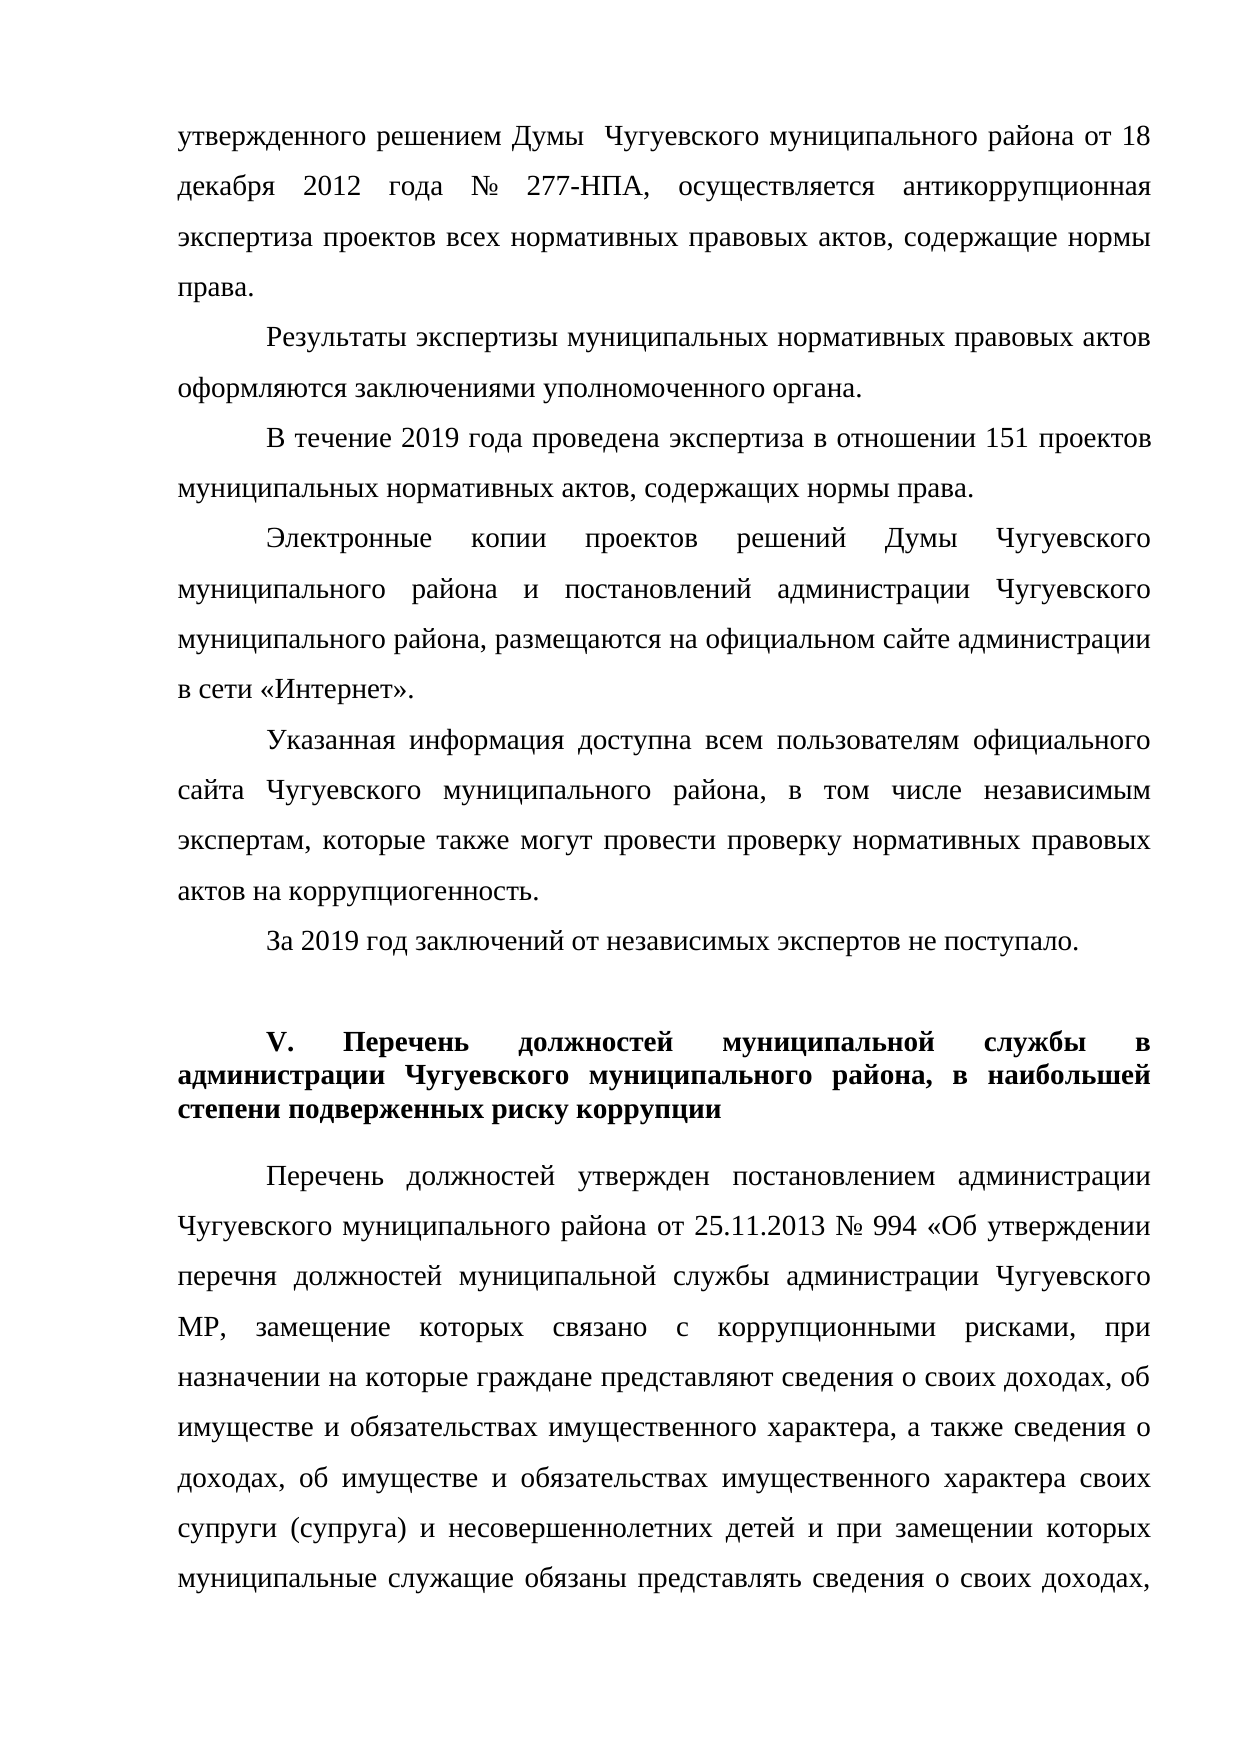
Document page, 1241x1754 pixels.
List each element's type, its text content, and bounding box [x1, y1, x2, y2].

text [177, 118, 1152, 303]
text Результаты экспертизы муниципальных нормативных правовых актов оформляются заключениями уполномоченного органа. [177, 319, 1152, 403]
text V. Перечень должностей муниципальной службы в администрации Чугуевского муниципального района, в наибольшей степени подверженных риску коррупции [177, 1024, 1152, 1124]
text Электронные копии проектов решений Думы Чугуевского муниципального района и постановлений администрации Чугуевского муниципального района, размещаются на официальном сайте администрации в сети «Интернет». [177, 521, 1152, 705]
text В течение 2019 года проведена экспертиза в отношении 151 проектов муниципальных нормативных актов, содержащих нормы права. [177, 420, 1152, 504]
text Указанная информация доступна всем пользователям официального сайта Чугуевского муниципального района, в том числе независимым экспертам, которые также могут провести проверку нормативных правовых актов на коррупциогенность. [177, 722, 1152, 906]
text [177, 1158, 1152, 1594]
text За 2019 год заключений от независимых экспертов не поступало. [177, 923, 1152, 957]
